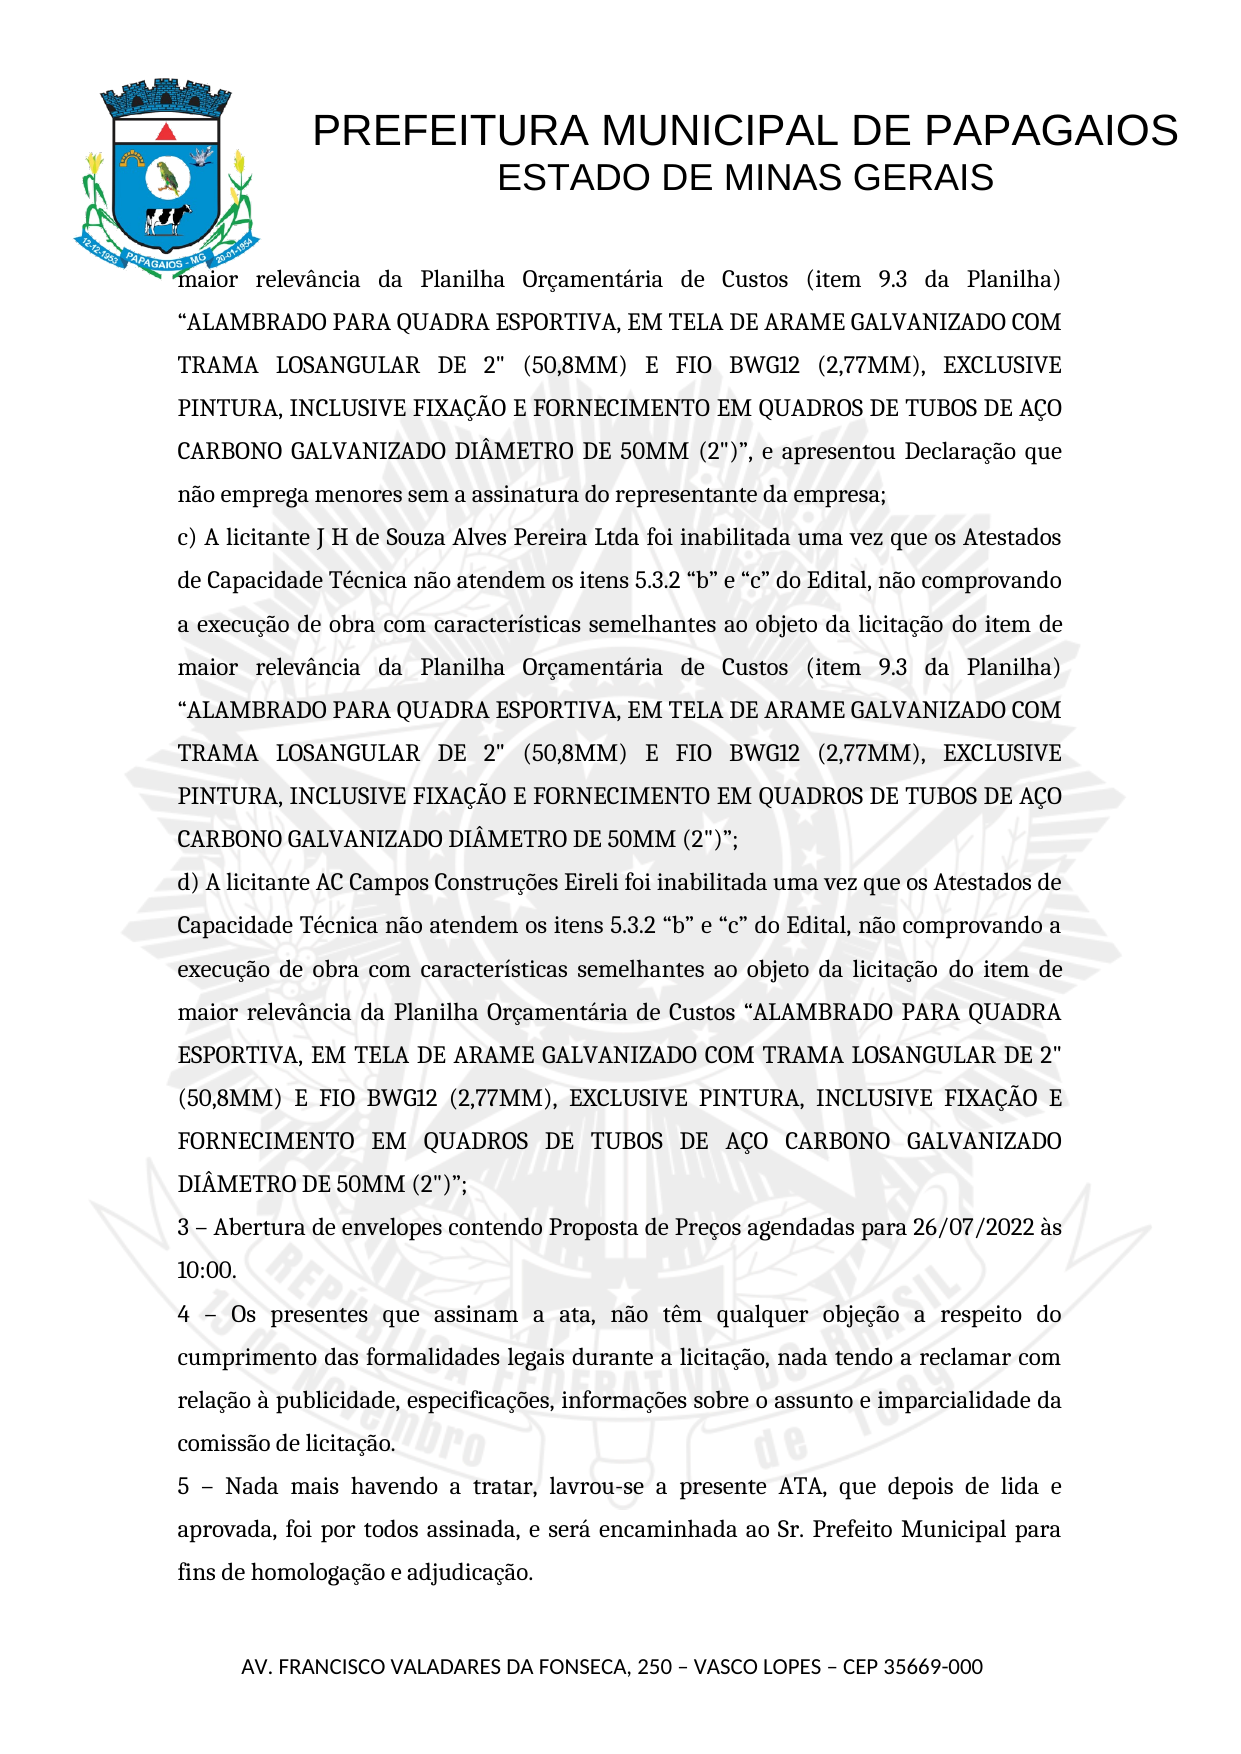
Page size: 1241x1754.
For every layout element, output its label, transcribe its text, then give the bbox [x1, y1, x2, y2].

text c) A licitante J H de Souza Alves Pereira Ltda foi inabilitada uma vez que os Atestados de Capacidade Técnica não atendem os itens 5.3.2 “b” e “c” do Edital, não comprovando a execução de obra com características semelhantes ao objeto da licitação do item de maior relevância da Planilha Orçamentária de Custos (item 9.3 da Planilha) “ALAMBRADO PARA QUADRA ESPORTIVA, EM TELA DE ARAME GALVANIZADO COM TRAMA LOSANGULAR DE 2" (50,8MM) E FIO BWG12 (2,77MM), EXCLUSIVE PINTURA, INCLUSIVE FIXAÇÃO E FORNECIMENTO EM QUADROS DE TUBOS DE AÇO CARBONO GALVANIZADO DIÂMETRO DE 50MM (2")”; [177, 523, 1063, 854]
picture [72, 73, 262, 281]
picture [217, 256, 225, 262]
text 4 – Os presentes que assinam a ata, não têm qualquer objeção a respeito do cumprimento das formalidades legais durante a licitação, nada tendo a reclamar com relação à publicidade, especificações, informações sobre o assunto e imparcialidade da comissão de licitação. [177, 1299, 1063, 1458]
text d) A licitante AC Campos Construções Eireli foi inabilitada uma vez que os Atestados de Capacidade Técnica não atendem os itens 5.3.2 “b” e “c” do Edital, não comprovando a execução de obra com características semelhantes ao objeto da licitação do item de maior relevância da Planilha Orçamentária de Custos “ALAMBRADO PARA QUADRA ESPORTIVA, EM TELA DE ARAME GALVANIZADO COM TRAMA LOSANGULAR DE 2" (50,8MM) E FIO BWG12 (2,77MM), EXCLUSIVE PINTURA, INCLUSIVE FIXAÇÃO E FORNECIMENTO EM QUADROS DE TUBOS DE AÇO CARBONO GALVANIZADO DIÂMETRO DE 50MM (2")”; [177, 868, 1063, 1199]
picture [191, 255, 205, 263]
text 3 – Abertura de envelopes contendo Proposta de Preços agendadas para 26/07/2022 às 10:00. [177, 1213, 1063, 1285]
picture [88, 361, 1153, 1510]
text 5 – Nada mais havendo a tratar, lavrou-se a presente ATA, que depois de lida e aprovada, foi por todos assinada, e será encaminhada ao Sr. Prefeito Municipal para fins de homologação e adjudicação. [177, 1472, 1063, 1587]
picture [237, 240, 252, 250]
